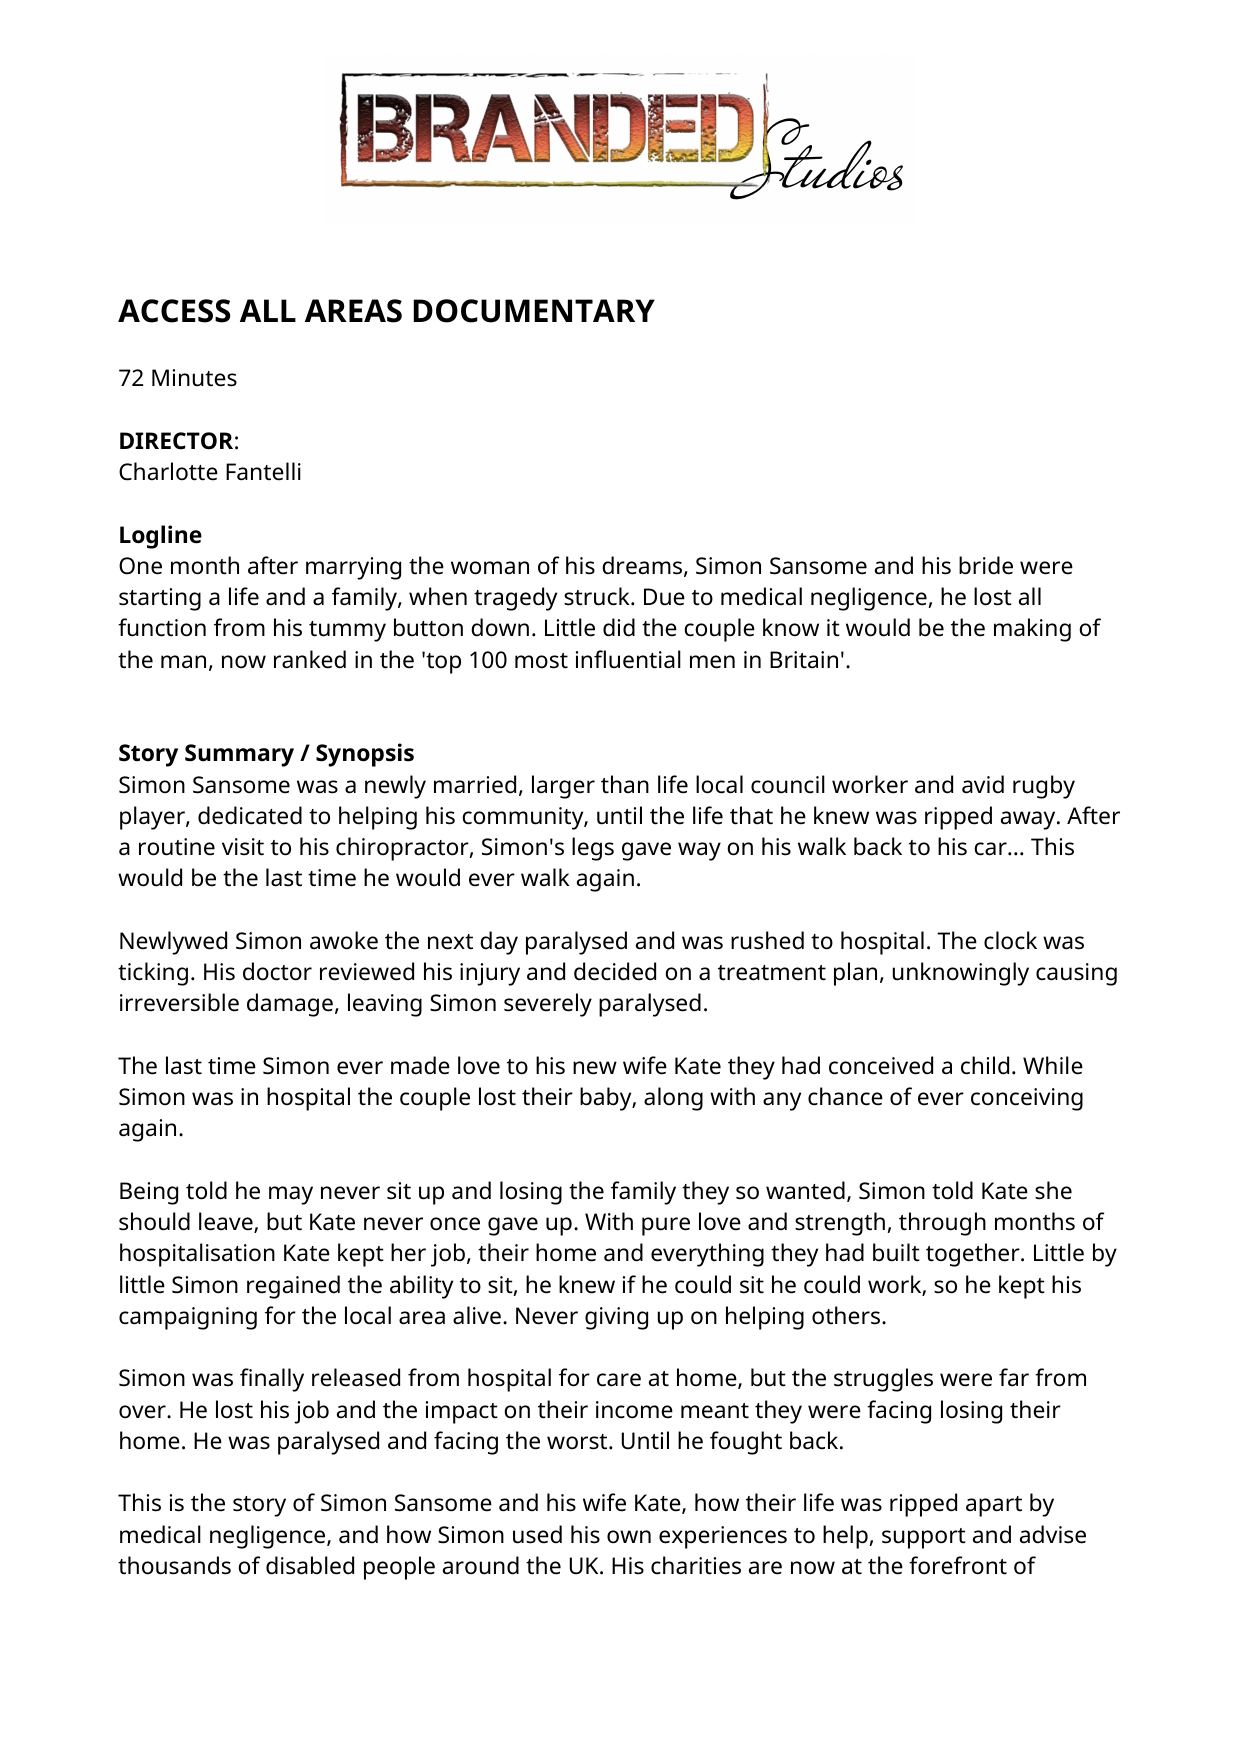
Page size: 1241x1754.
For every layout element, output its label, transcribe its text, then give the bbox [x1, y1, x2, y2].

text Charlotte Fantelli [118, 456, 1122, 487]
text ACCESS ALL AREAS DOCUMENTARY [118, 288, 1122, 331]
text Simon Sansome was a newly married, larger than life local council worker and avid rugby player, dedicated to helping his community, until the life that he knew was ripped away. After a routine visit to his chiropractor, Simon's legs gave way on his walk back to his car… This would be the last time he would ever walk again. [118, 769, 1122, 894]
text DIRECTOR: [118, 425, 1122, 456]
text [118, 1487, 1122, 1581]
text The last time Simon ever made love to his new wife Kate they had conceived a child. While Simon was in hospital the couple lost their baby, along with any chance of ever conceiving again. [118, 1050, 1122, 1144]
text Newlywed Simon awoke the next day paralysed and was rushed to hospital. The clock was ticking. His doctor reviewed his injury and decided on a treatment plan, unknowingly causing irreversible damage, leaving Simon severely paralysed. [118, 925, 1122, 1019]
text Story Summary / Synopsis [118, 737, 1122, 769]
text Logline [118, 519, 1122, 550]
text Being told he may never sit up and losing the family they so wanted, Simon told Kate she should leave, but Kate never once gave up. With pure love and strength, through months of hospitalisation Kate kept her job, their home and everything they had built together. Little by little Simon regained the ability to sit, he knew if he could sit he could work, so he kept his campaigning for the local area alive. Never giving up on helping others. [118, 1175, 1122, 1331]
text One month after marrying the woman of his dreams, Simon Sansome and his bride were starting a life and a family, when tragedy struck. Due to medical negligence, he lost all function from his tummy button down. Little did the couple know it would be the making of the man, now ranked in the 'top 100 most influential men in Britain'. [118, 550, 1122, 675]
picture [322, 53, 917, 225]
text Simon was finally released from hospital for care at home, but the struggles were far from over. He lost his job and the impact on their income meant they were facing losing their home. He was paralysed and facing the worst. Until he fought back. [118, 1362, 1122, 1456]
text 72 Minutes [118, 362, 1122, 394]
